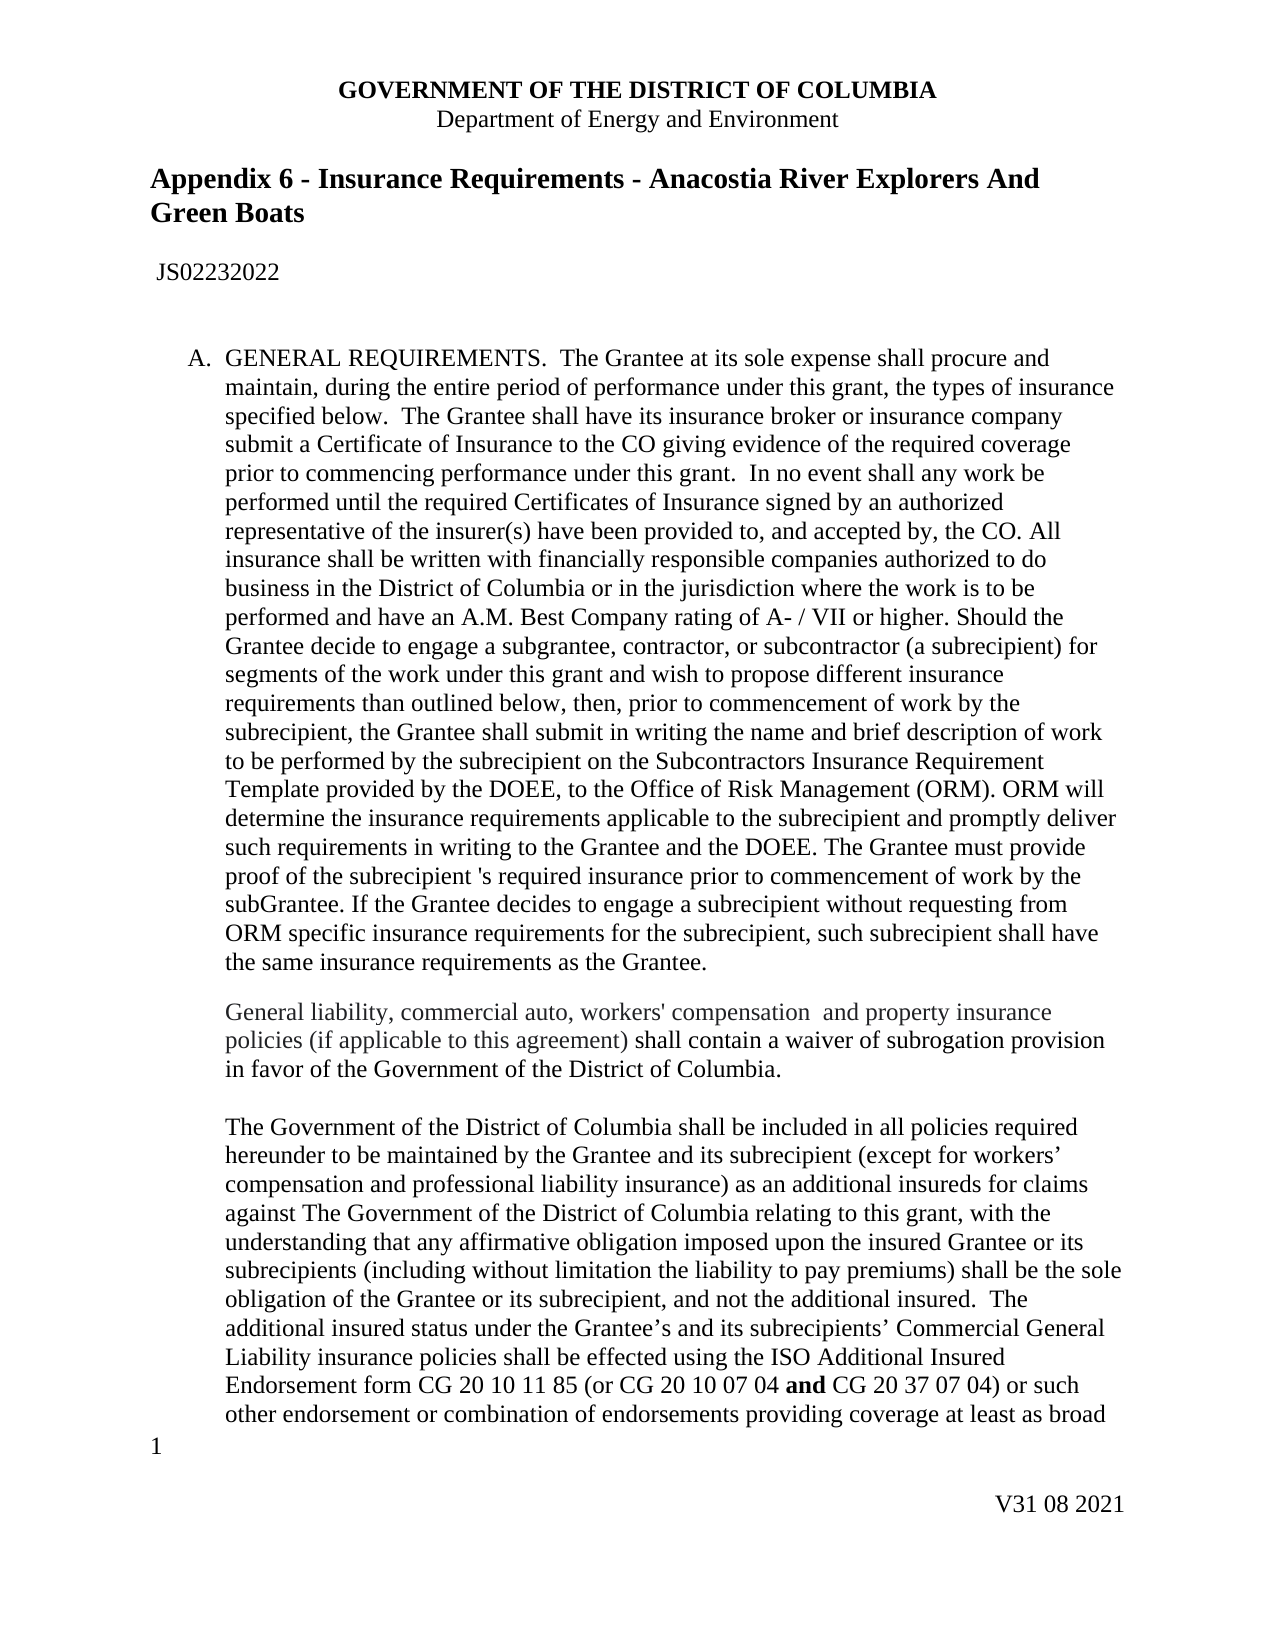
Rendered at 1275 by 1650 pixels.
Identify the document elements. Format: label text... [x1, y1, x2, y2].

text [225, 1112, 1125, 1428]
text General liability, commercial auto, workers' compensation and property insurance policies (if applicable to this agreement) shall contain a waiver of subrogation provision in favor of the Government of the District of Columbia. [225, 997, 1125, 1083]
text JS02232022 [150, 257, 1125, 286]
text Appendix 6 - Insurance Requirements - Anacostia River Explorers And Green Boats [150, 161, 1125, 228]
list GENERAL REQUIREMENTS. The Grantee at its sole expense shall procure and maintain, during the entire period of performance under this grant, the types of insurance specified below. The Grantee shall have its insurance broker or insurance company submit a Certificate of Insurance to the CO giving evidence of the required coverage prior to commencing performance under this grant. In no event shall any work be performed until the required Certificates of Insurance signed by an authorized representative of the insurer(s) have been provided to, and accepted by, the CO. All insurance shall be written with financially responsible companies authorized to do business in the District of Columbia or in the jurisdiction where the work is to be performed and have an A.M. Best Company rating of A- / VII or higher. Should the Grantee decide to engage a subgrantee, contractor, or subcontractor (a subrecipient) for segments of the work under this grant and wish to propose different insurance requirements than outlined below, then, prior to commencement of work by the subrecipient, the Grantee shall submit in writing the name and brief description of work to be performed by the subrecipient on the Subcontractors Insurance Requirement Template provided by the DOEE, to the Office of Risk Management (ORM). ORM will determine the insurance requirements applicable to the subrecipient and promptly deliver such requirements in writing to the Grantee and the DOEE. The Grantee must provide proof of the subrecipient 's required insurance prior to commencement of work by the subGrantee. If the Grantee decides to engage a subrecipient without requesting from ORM specific insurance requirements for the subrecipient, such subrecipient shall have the same insurance requirements as the Grantee. [187, 343, 1125, 976]
